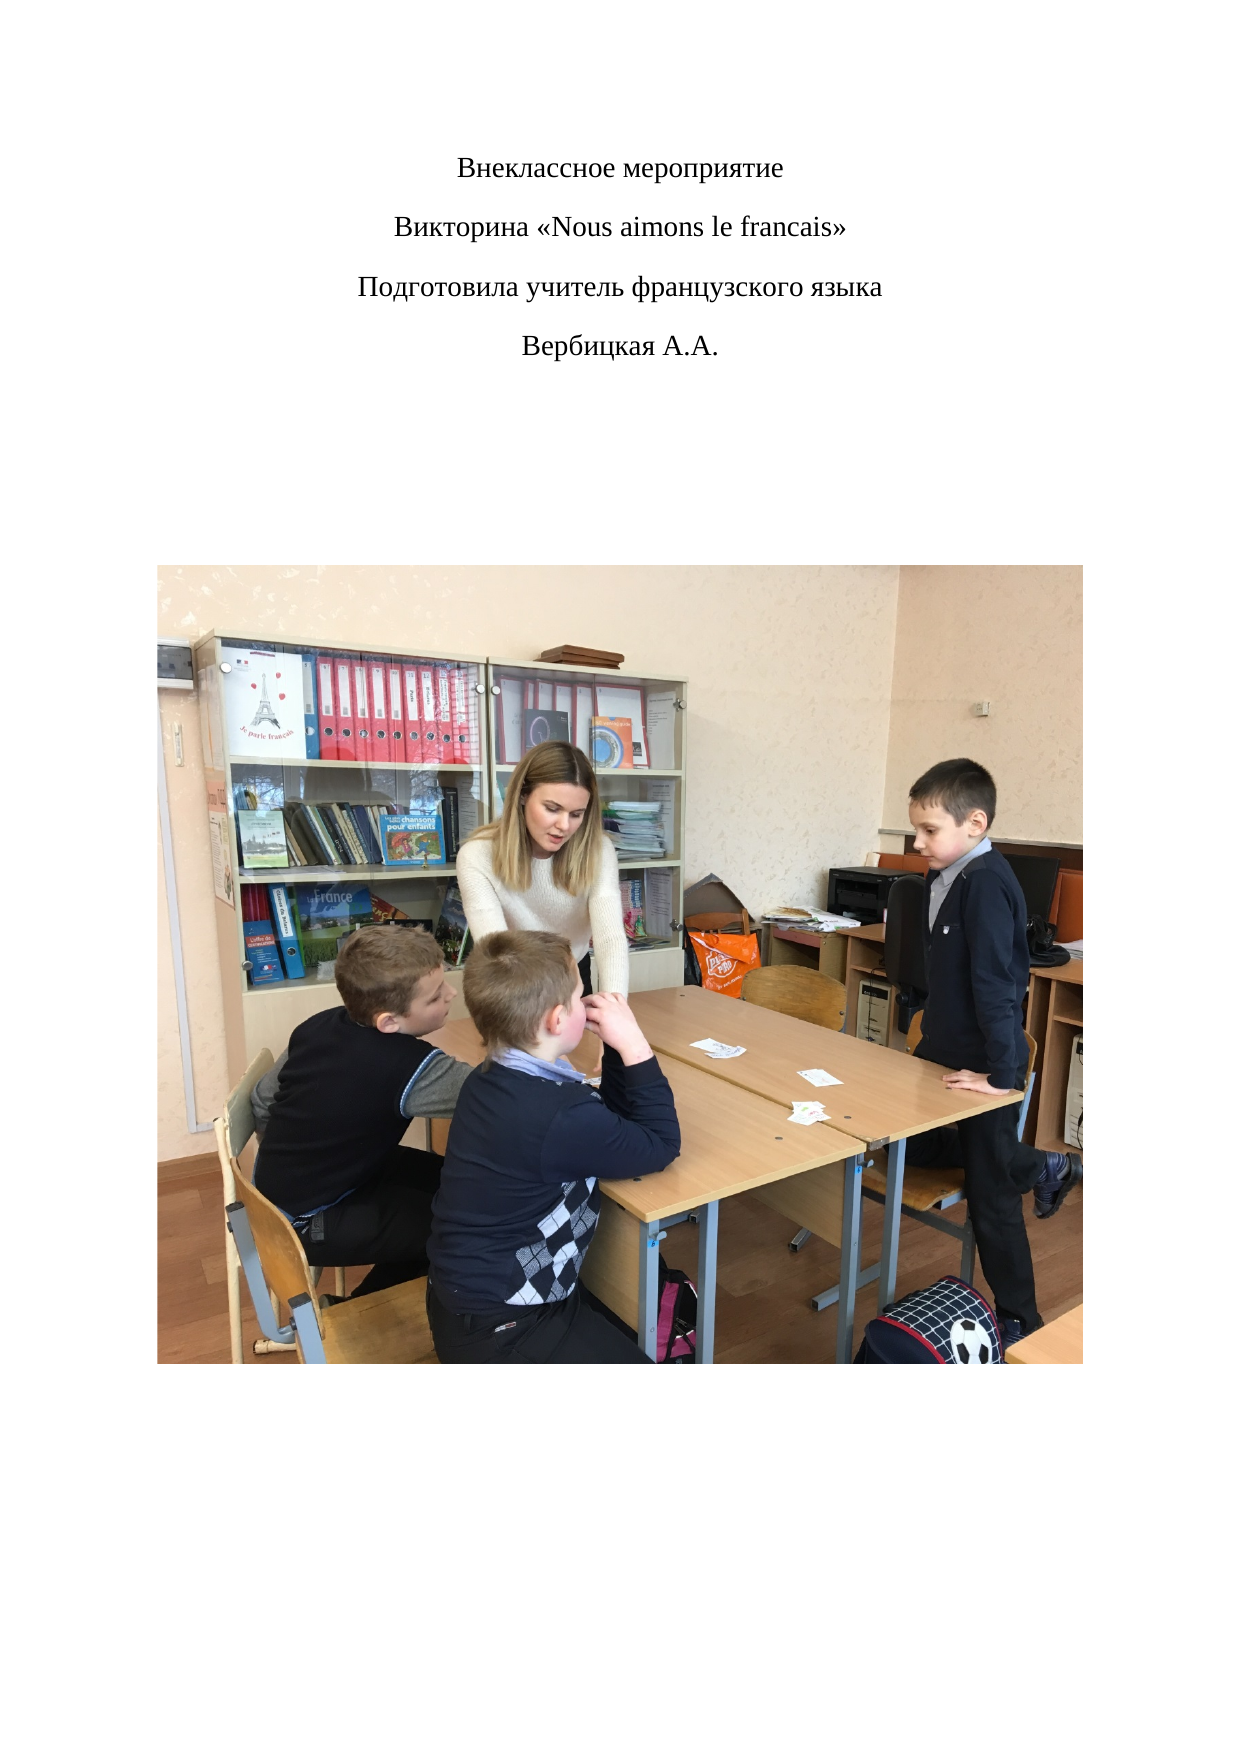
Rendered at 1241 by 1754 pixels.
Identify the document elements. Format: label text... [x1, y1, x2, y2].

text Внеклассное мероприятие [112, 150, 1128, 183]
text Викторина «Nous aimons le francais» [112, 209, 1128, 243]
picture [157, 565, 1083, 1364]
text Подготовила учитель французского языка [112, 269, 1128, 302]
text Вербицкая А.А. [112, 328, 1128, 362]
